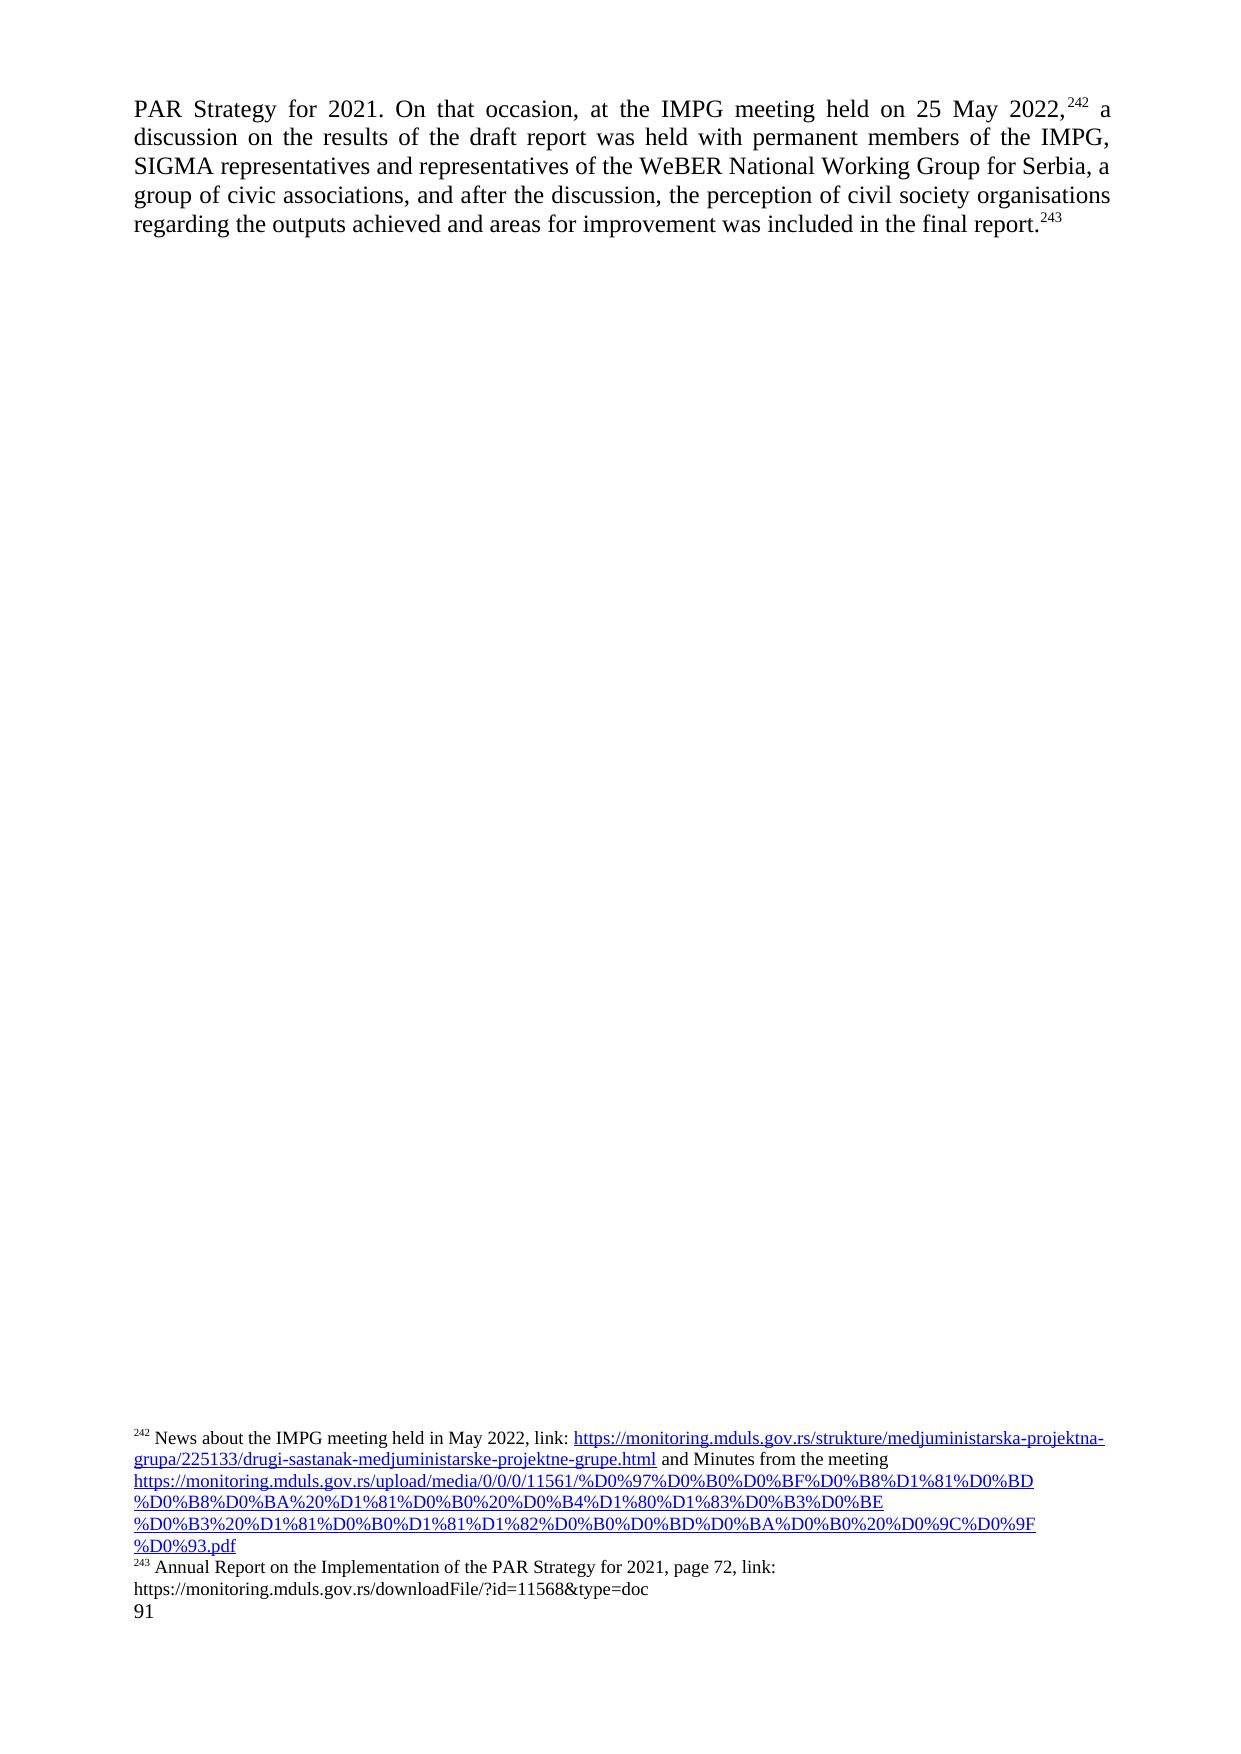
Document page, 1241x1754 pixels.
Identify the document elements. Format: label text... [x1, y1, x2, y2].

text The PAR Strategy for the period 2021-2030 was prepared with the participation of state authorities, civil society organisations, the donor community, representatives of the EU Delegation to Serbia and the OECD/SIGMA, the Chamber of Commerce and Industry, etc. (Annex 4. of the PAR Strategy on the Strategy preparation process and description of the consultation process). The inclusiveness and openness of the working groups to additional participants already existed during the first evaluation, continued during the preparation of the PAR strategy and all co-ordination and monitoring structures of the PAR Strategy implementation were formed in the same way. During the monitoring, one of the examples of inclusiveness is the process of preparing a narrative annual report on the implementation of the PAR Strategy for 2021. On that occasion, at the IMPG meeting held on 25 May 2022, a discussion on the results of the draft report was held with permanent members of the IMPG, SIGMA representatives and representatives of the WeBER National Working Group for Serbia, a group of civic associations, and after the discussion, the perception of civil society organisations regarding the outputs achieved and areas for improvement was included in the final report. [133, 94, 1111, 237]
